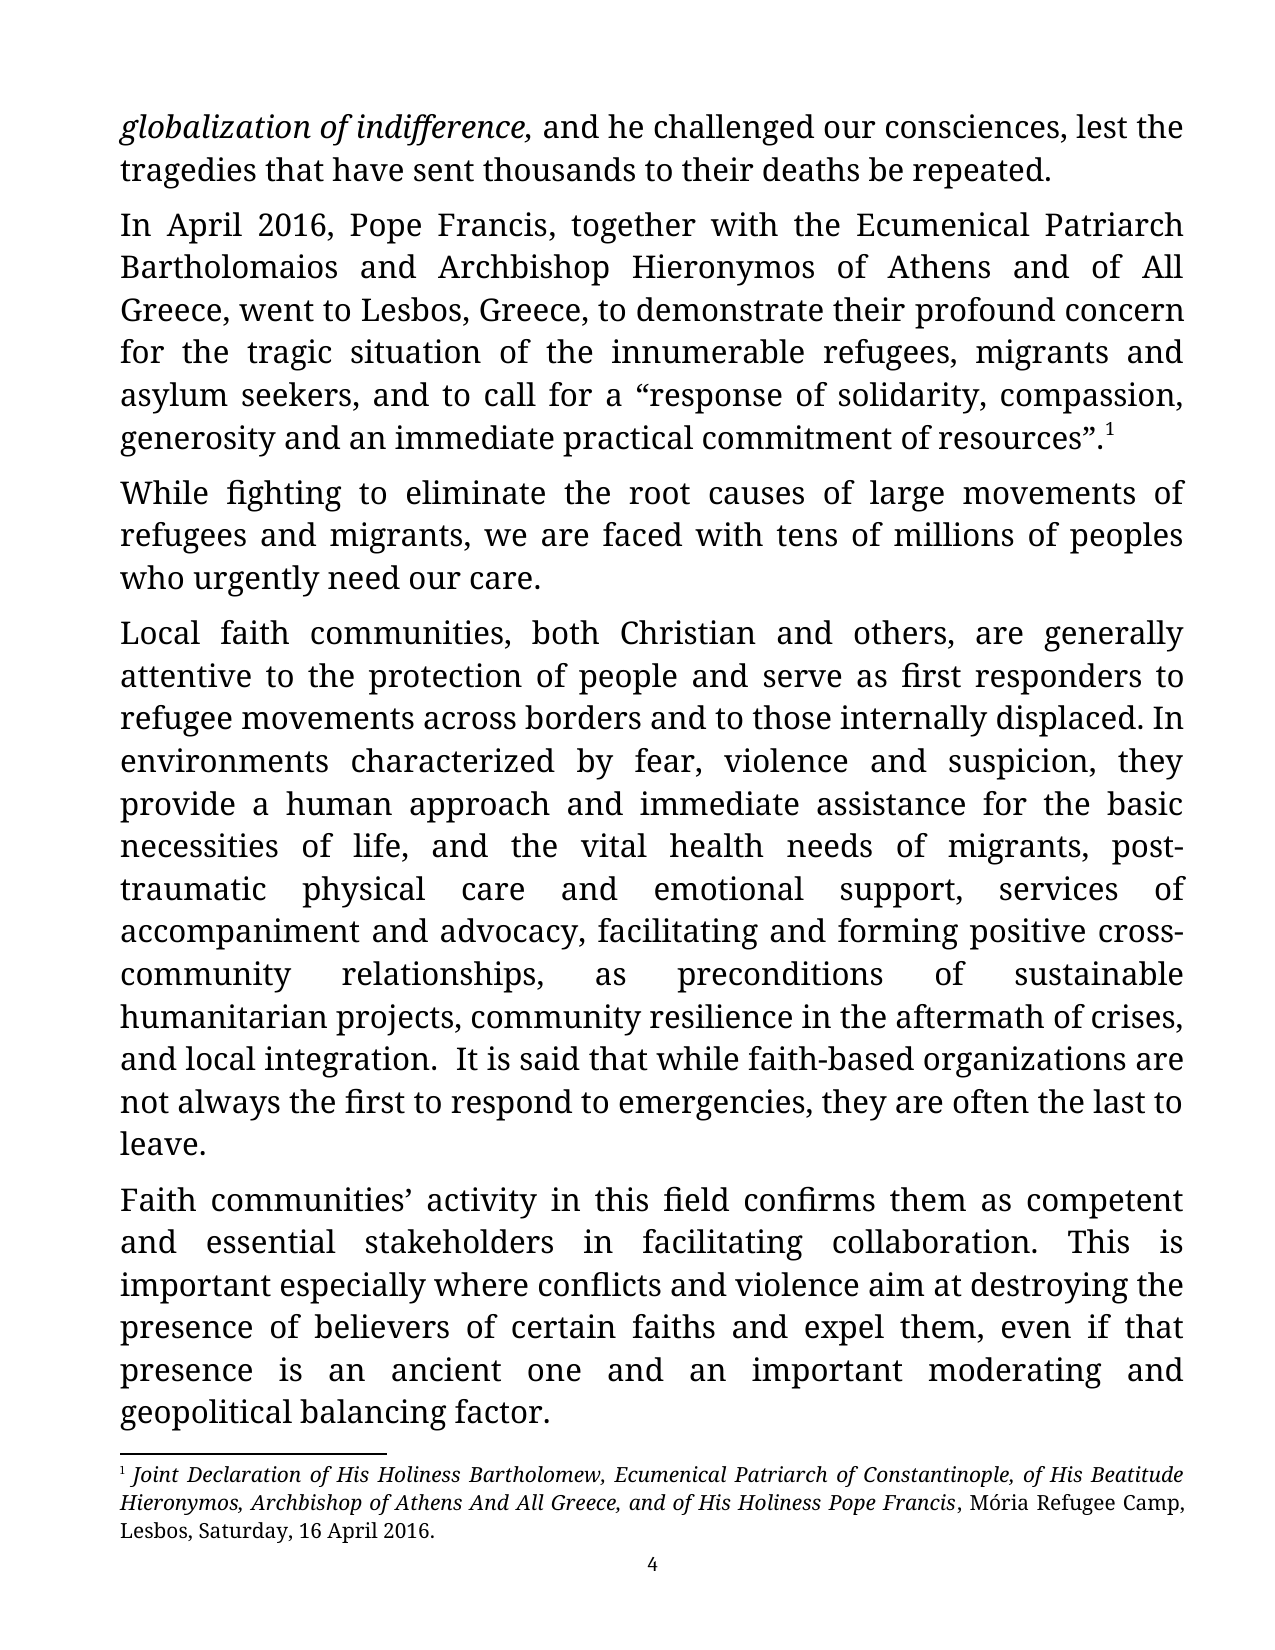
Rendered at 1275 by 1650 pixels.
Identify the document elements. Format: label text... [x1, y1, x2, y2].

text While fighting to eliminate the root causes of large movements of refugees and migrants, we are faced with tens of millions of peoples who urgently need our care. [120, 471, 1185, 599]
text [120, 105, 1185, 190]
text In April 2016, Pope Francis, together with the Ecumenical Patriarch Bartholomaios and Archbishop Hieronymos of Athens and of All Greece, went to Lesbos, Greece, to demonstrate their profound concern for the tragic situation of the innumerable refugees, migrants and asylum seekers, and to call for a “response of solidarity, compassion, generosity and an immediate practical commitment of resources”. [120, 203, 1185, 458]
text Faith communities’ activity in this field confirms them as competent and essential stakeholders in facilitating collaboration. This is important especially where conflicts and violence aim at destroying the presence of believers of certain faiths and expel them, even if that presence is an ancient one and an important moderating and geopolitical balancing factor. [120, 1177, 1185, 1433]
text Local faith communities, both Christian and others, are generally attentive to the protection of people and serve as first responders to refugee movements across borders and to those internally displaced. In environments characterized by fear, violence and suspicion, they provide a human approach and immediate assistance for the basic necessities of life, and the vital health needs of migrants, post-traumatic physical care and emotional support, services of accompaniment and advocacy, facilitating and forming positive cross-community relationships, as preconditions of sustainable humanitarian projects, community resilience in the aftermath of crises, and local integration. It is said that while faith-based organizations are not always the first to respond to emergencies, they are often the last to leave. [120, 611, 1185, 1165]
